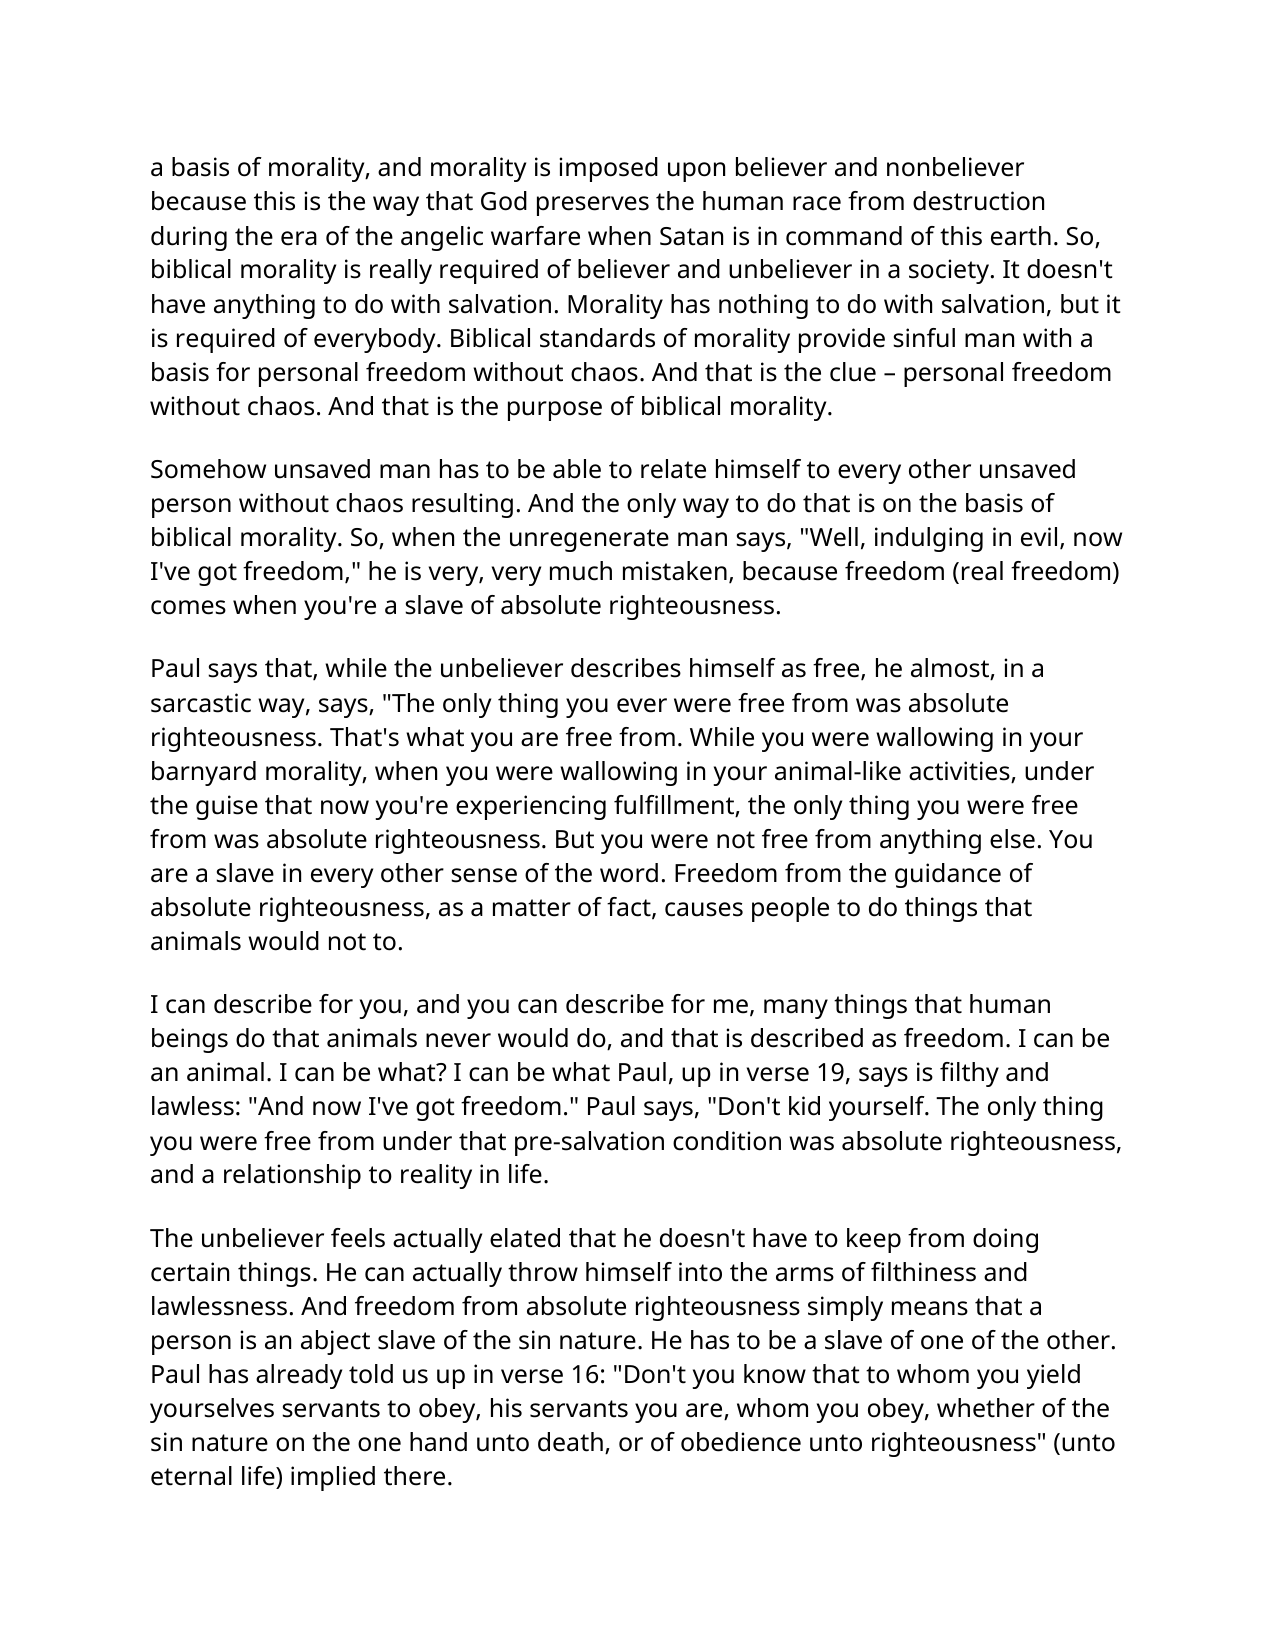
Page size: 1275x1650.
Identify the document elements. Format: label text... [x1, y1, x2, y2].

text The unbeliever feels actually elated that he doesn't have to keep from doing certain things. He can actually throw himself into the arms of filthiness and lawlessness. And freedom from absolute righteousness simply means that a person is an abject slave of the sin nature. He has to be a slave of one of the other. Paul has already told us up in verse 16: "Don't you know that to whom you yield yourselves servants to obey, his servants you are, whom you obey, whether of the sin nature on the one hand unto death, or of obedience unto righteousness" (unto eternal life) implied there. [150, 1220, 1125, 1493]
text Somehow unsaved man has to be able to relate himself to every other unsaved person without chaos resulting. And the only way to do that is on the basis of biblical morality. So, when the unregenerate man says, "Well, indulging in evil, now I've got freedom," he is very, very much mistaken, because freedom (real freedom) comes when you're a slave of absolute righteousness. [150, 452, 1125, 622]
text Paul says that, while the unbeliever describes himself as free, he almost, in a sarcastic way, says, "The only thing you ever were free from was absolute righteousness. That's what you are free from. While you were wallowing in your barnyard morality, when you were wallowing in your animal-like activities, under the guise that now you're experiencing fulfillment, the only thing you were free from was absolute righteousness. But you were not free from anything else. You are a slave in every other sense of the word. Freedom from the guidance of absolute righteousness, as a matter of fact, causes people to do things that animals would not to. [150, 651, 1125, 958]
text I can describe for you, and you can describe for me, many things that human beings do that animals never would do, and that is described as freedom. I can be an animal. I can be what? I can be what Paul, up in verse 19, says is filthy and lawless: "And now I've got freedom." Paul says, "Don't kid yourself. The only thing you were free from under that pre-salvation condition was absolute righteousness, and a relationship to reality in life. [150, 987, 1125, 1191]
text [150, 150, 1125, 422]
